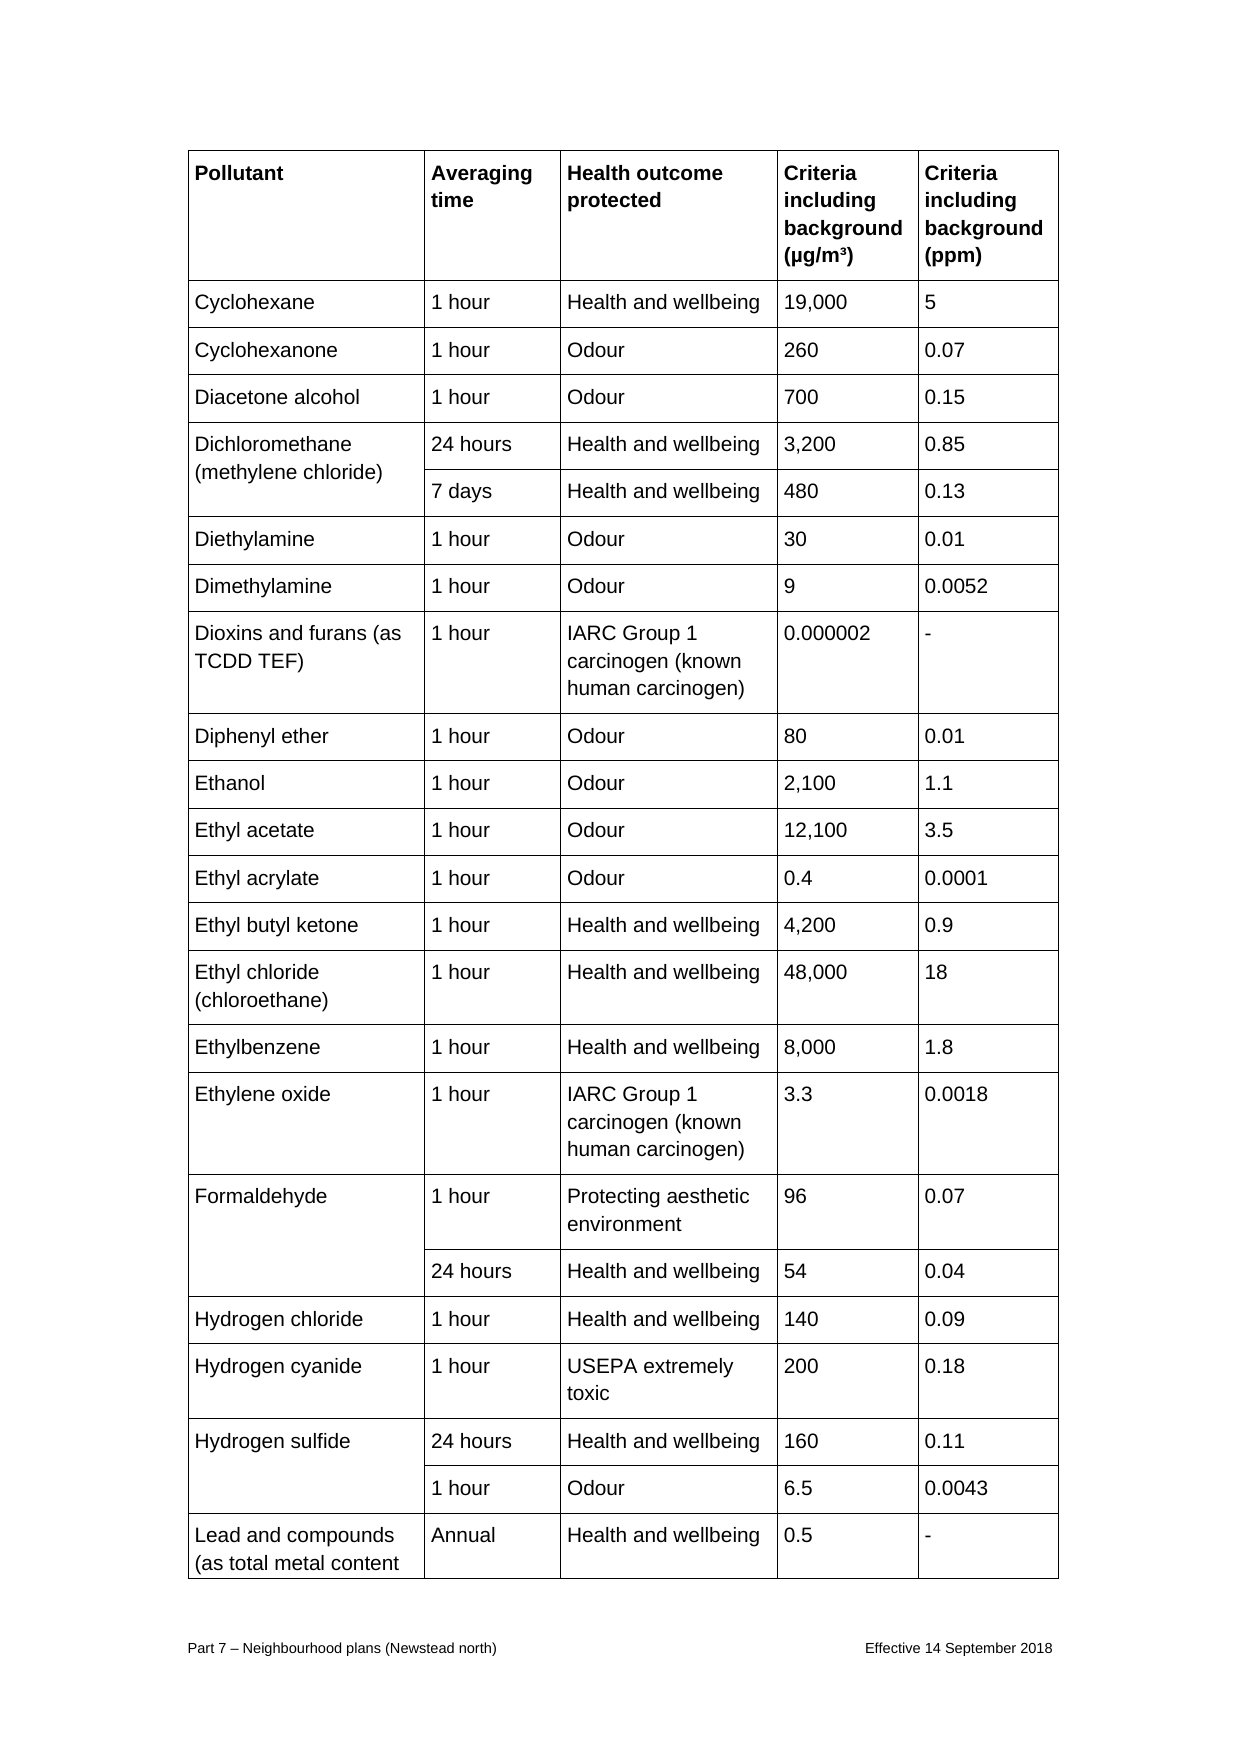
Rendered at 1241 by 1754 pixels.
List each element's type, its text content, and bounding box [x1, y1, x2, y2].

table_cell 160 [778, 1419, 918, 1465]
table_cell Health and wellbeing [561, 470, 777, 516]
table_cell 0.0001 [919, 856, 1058, 902]
table_cell 24 hours [425, 1419, 560, 1465]
table_cell Odour [561, 565, 777, 611]
table_cell 7 days [425, 470, 560, 516]
table_cell Annual [425, 1514, 560, 1578]
table_cell Ethylene oxide [189, 1073, 424, 1174]
table_cell 54 [778, 1250, 918, 1296]
table_cell Health and wellbeing [561, 1025, 777, 1072]
table_header Criteria including background (ppm) [919, 151, 1058, 280]
table_cell 1 hour [425, 328, 560, 374]
table_cell 1 hour [425, 517, 560, 563]
table_cell 24 hours [425, 1250, 560, 1296]
table_cell 700 [778, 375, 918, 422]
table_cell 2,100 [778, 761, 918, 808]
table_cell Cyclohexanone [189, 328, 424, 374]
table_cell Ethyl butyl ketone [189, 903, 424, 949]
table_cell 6.5 [778, 1466, 918, 1513]
table_cell 1 hour [425, 375, 560, 422]
table_cell 0.000002 [778, 612, 918, 713]
table_cell 0.18 [919, 1344, 1058, 1418]
table_cell Diacetone alcohol [189, 375, 424, 422]
table_cell USEPA extremely toxic [561, 1344, 777, 1418]
table_cell 1 hour [425, 809, 560, 855]
table_cell 1 hour [425, 1344, 560, 1418]
table_cell Odour [561, 761, 777, 808]
table_cell Cyclohexane [189, 281, 424, 327]
table_cell 0.07 [919, 328, 1058, 374]
table_cell Odour [561, 1466, 777, 1513]
table_cell Ethyl acrylate [189, 856, 424, 902]
table_cell Health and wellbeing [561, 1419, 777, 1465]
table_cell Odour [561, 375, 777, 422]
table_cell 1 hour [425, 714, 560, 760]
table_cell 96 [778, 1175, 918, 1249]
table_cell 1 hour [425, 1175, 560, 1249]
table_cell Diethylamine [189, 517, 424, 563]
table_cell 0.13 [919, 470, 1058, 516]
table_cell Health and wellbeing [561, 423, 777, 469]
table_cell 140 [778, 1297, 918, 1343]
table_cell 1 hour [425, 1297, 560, 1343]
table_cell Odour [561, 809, 777, 855]
table_cell 5 [919, 281, 1058, 327]
table_cell 3.3 [778, 1073, 918, 1174]
table_cell 18 [919, 951, 1058, 1024]
table_header Health outcome protected [561, 151, 777, 280]
table_cell 0.0043 [919, 1466, 1058, 1513]
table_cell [189, 1514, 424, 1578]
table_cell Ethanol [189, 761, 424, 808]
table_cell 0.01 [919, 714, 1058, 760]
table_cell 0.01 [919, 517, 1058, 563]
table_cell Health and wellbeing [561, 951, 777, 1024]
table_cell Odour [561, 328, 777, 374]
table_cell 80 [778, 714, 918, 760]
table_cell 0.15 [919, 375, 1058, 422]
table_cell 1 hour [425, 565, 560, 611]
table_header Averaging time [425, 151, 560, 280]
table_cell Hydrogen cyanide [189, 1344, 424, 1418]
table_cell IARC Group 1 carcinogen (known human carcinogen) [561, 1073, 777, 1174]
table_cell Odour [561, 517, 777, 563]
table_cell 1 hour [425, 903, 560, 949]
table_cell Dimethylamine [189, 565, 424, 611]
table_cell Odour [561, 856, 777, 902]
table_cell 200 [778, 1344, 918, 1418]
table_cell Formaldehyde [189, 1175, 424, 1296]
table_cell 1 hour [425, 856, 560, 902]
table_cell 24 hours [425, 423, 560, 469]
table_cell 480 [778, 470, 918, 516]
table_cell 1 hour [425, 951, 560, 1024]
table_cell Dioxins and furans (as TCDD TEF) [189, 612, 424, 713]
table_cell 1.1 [919, 761, 1058, 808]
table_cell - [919, 1514, 1058, 1578]
table_cell 30 [778, 517, 918, 563]
table_cell 0.09 [919, 1297, 1058, 1343]
table_cell 0.11 [919, 1419, 1058, 1465]
table_cell 1 hour [425, 612, 560, 713]
table_cell 0.0052 [919, 565, 1058, 611]
table_cell Hydrogen sulfide [189, 1419, 424, 1513]
table_cell 4,200 [778, 903, 918, 949]
table_cell Health and wellbeing [561, 281, 777, 327]
table_cell 260 [778, 328, 918, 374]
table_cell Ethyl chloride (chloroethane) [189, 951, 424, 1024]
table_cell 0.9 [919, 903, 1058, 949]
table_cell 1 hour [425, 281, 560, 327]
table_cell Health and wellbeing [561, 903, 777, 949]
table_cell 8,000 [778, 1025, 918, 1072]
table_cell 1 hour [425, 761, 560, 808]
table_cell Ethylbenzene [189, 1025, 424, 1072]
table_cell IARC Group 1 carcinogen (known human carcinogen) [561, 612, 777, 713]
table_cell Health and wellbeing [561, 1297, 777, 1343]
table_cell Hydrogen chloride [189, 1297, 424, 1343]
table_cell 1.8 [919, 1025, 1058, 1072]
table_cell 3.5 [919, 809, 1058, 855]
table_header Criteria including background (µg/m³) [778, 151, 918, 280]
table_cell 9 [778, 565, 918, 611]
table_cell 0.85 [919, 423, 1058, 469]
table_cell 0.04 [919, 1250, 1058, 1296]
table_cell Ethyl acetate [189, 809, 424, 855]
table_cell Health and wellbeing [561, 1514, 777, 1578]
table_cell 0.4 [778, 856, 918, 902]
table_cell 0.07 [919, 1175, 1058, 1249]
table_header Pollutant [189, 151, 424, 280]
table_cell Health and wellbeing [561, 1250, 777, 1296]
table_cell 0.5 [778, 1514, 918, 1578]
table_cell 12,100 [778, 809, 918, 855]
table_cell Odour [561, 714, 777, 760]
table_cell Dichloromethane (methylene chloride) [189, 423, 424, 516]
table_cell 0.0018 [919, 1073, 1058, 1174]
table_cell Diphenyl ether [189, 714, 424, 760]
table_cell 48,000 [778, 951, 918, 1024]
table_cell 19,000 [778, 281, 918, 327]
table_cell 3,200 [778, 423, 918, 469]
table_cell 1 hour [425, 1025, 560, 1072]
table_cell Protecting aesthetic environment [561, 1175, 777, 1249]
table_cell - [919, 612, 1058, 713]
table_cell 1 hour [425, 1466, 560, 1513]
table_cell 1 hour [425, 1073, 560, 1174]
